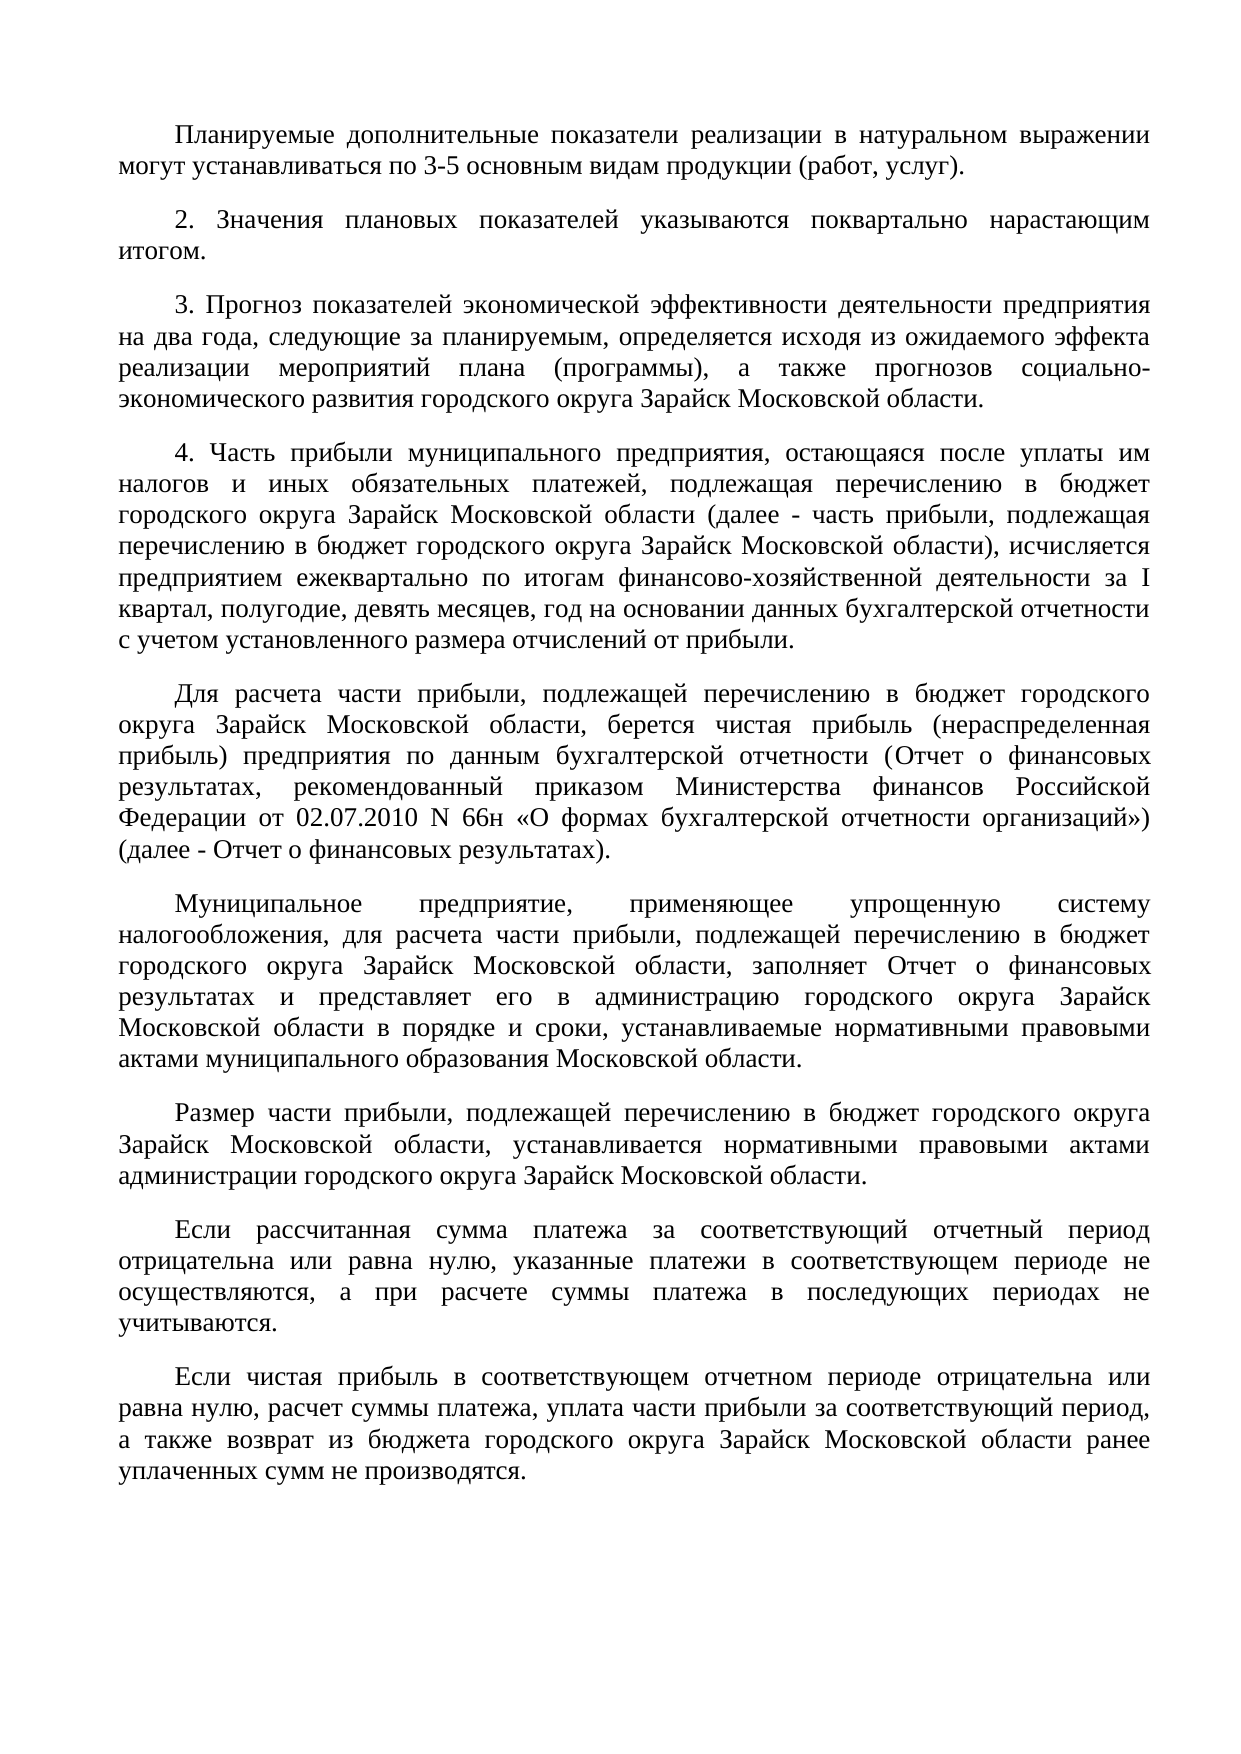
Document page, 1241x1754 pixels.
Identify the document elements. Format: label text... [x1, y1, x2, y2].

title Если рассчитанная сумма платежа за соответствующий отчетный период отрицательна или равна нулю, указанные платежи в соответствующем периоде не осуществляются, а при расчете суммы платежа в последующих периодах не учитываются. [118, 1213, 1152, 1337]
title 3. Прогноз показателей экономической эффективности деятельности предприятия на два года, следующие за планируемым, определяется исходя из ожидаемого эффекта реализации мероприятий плана (программы), а также прогнозов социально-экономического развития городского округа Зарайск Московской области. [118, 288, 1152, 413]
title 4. Часть прибыли муниципального предприятия, остающаяся после уплаты им налогов и иных обязательных платежей, подлежащая перечислению в бюджет городского округа Зарайск Московской области (далее - часть прибыли, подлежащая перечислению в бюджет городского округа Зарайск Московской области), исчисляется предприятием ежеквартально по итогам финансово-хозяйственной деятельности за I квартал, полугодие, девять месяцев, год на основании данных бухгалтерской отчетности с учетом установленного размера отчислений от прибыли. [118, 436, 1152, 654]
title Если чистая прибыль в соответствующем отчетном периоде отрицательна или равна нулю, расчет суммы платежа, уплата части прибыли за соответствующий период, а также возврат из бюджета городского округа Зарайск Московской области ранее уплаченных сумм не производятся. [118, 1360, 1152, 1485]
title Муниципальное предприятие, применяющее упрощенную систему налогообложения, для расчета части прибыли, подлежащей перечислению в бюджет городского округа Зарайск Московской области, заполняет Отчет о финансовых результатах и представляет его в администрацию городского округа Зарайск Московской области в порядке и сроки, устанавливаемые нормативными правовыми актами муниципального образования Московской области. [118, 887, 1152, 1074]
title Планируемые дополнительные показатели реализации в натуральном выражении могут устанавливаться по 3-5 основным видам продукции (работ, услуг). [118, 118, 1152, 180]
title Для расчета части прибыли, подлежащей перечислению в бюджет городского округа Зарайск Московской области, берется чистая прибыль (нераспределенная прибыль) предприятия по данным бухгалтерской отчетности (Отчет о финансовых результатах, рекомендованный приказом Министерства финансов Российской Федерации от 02.07.2010 N 66н «О формах бухгалтерской отчетности организаций») (далее - Отчет о финансовых результатах). [118, 677, 1152, 864]
title 2. Значения плановых показателей указываются поквартально нарастающим итогом. [118, 203, 1152, 266]
title Размер части прибыли, подлежащей перечислению в бюджет городского округа Зарайск Московской области, устанавливается нормативными правовыми актами администрации городского округа Зарайск Московской области. [118, 1097, 1152, 1190]
